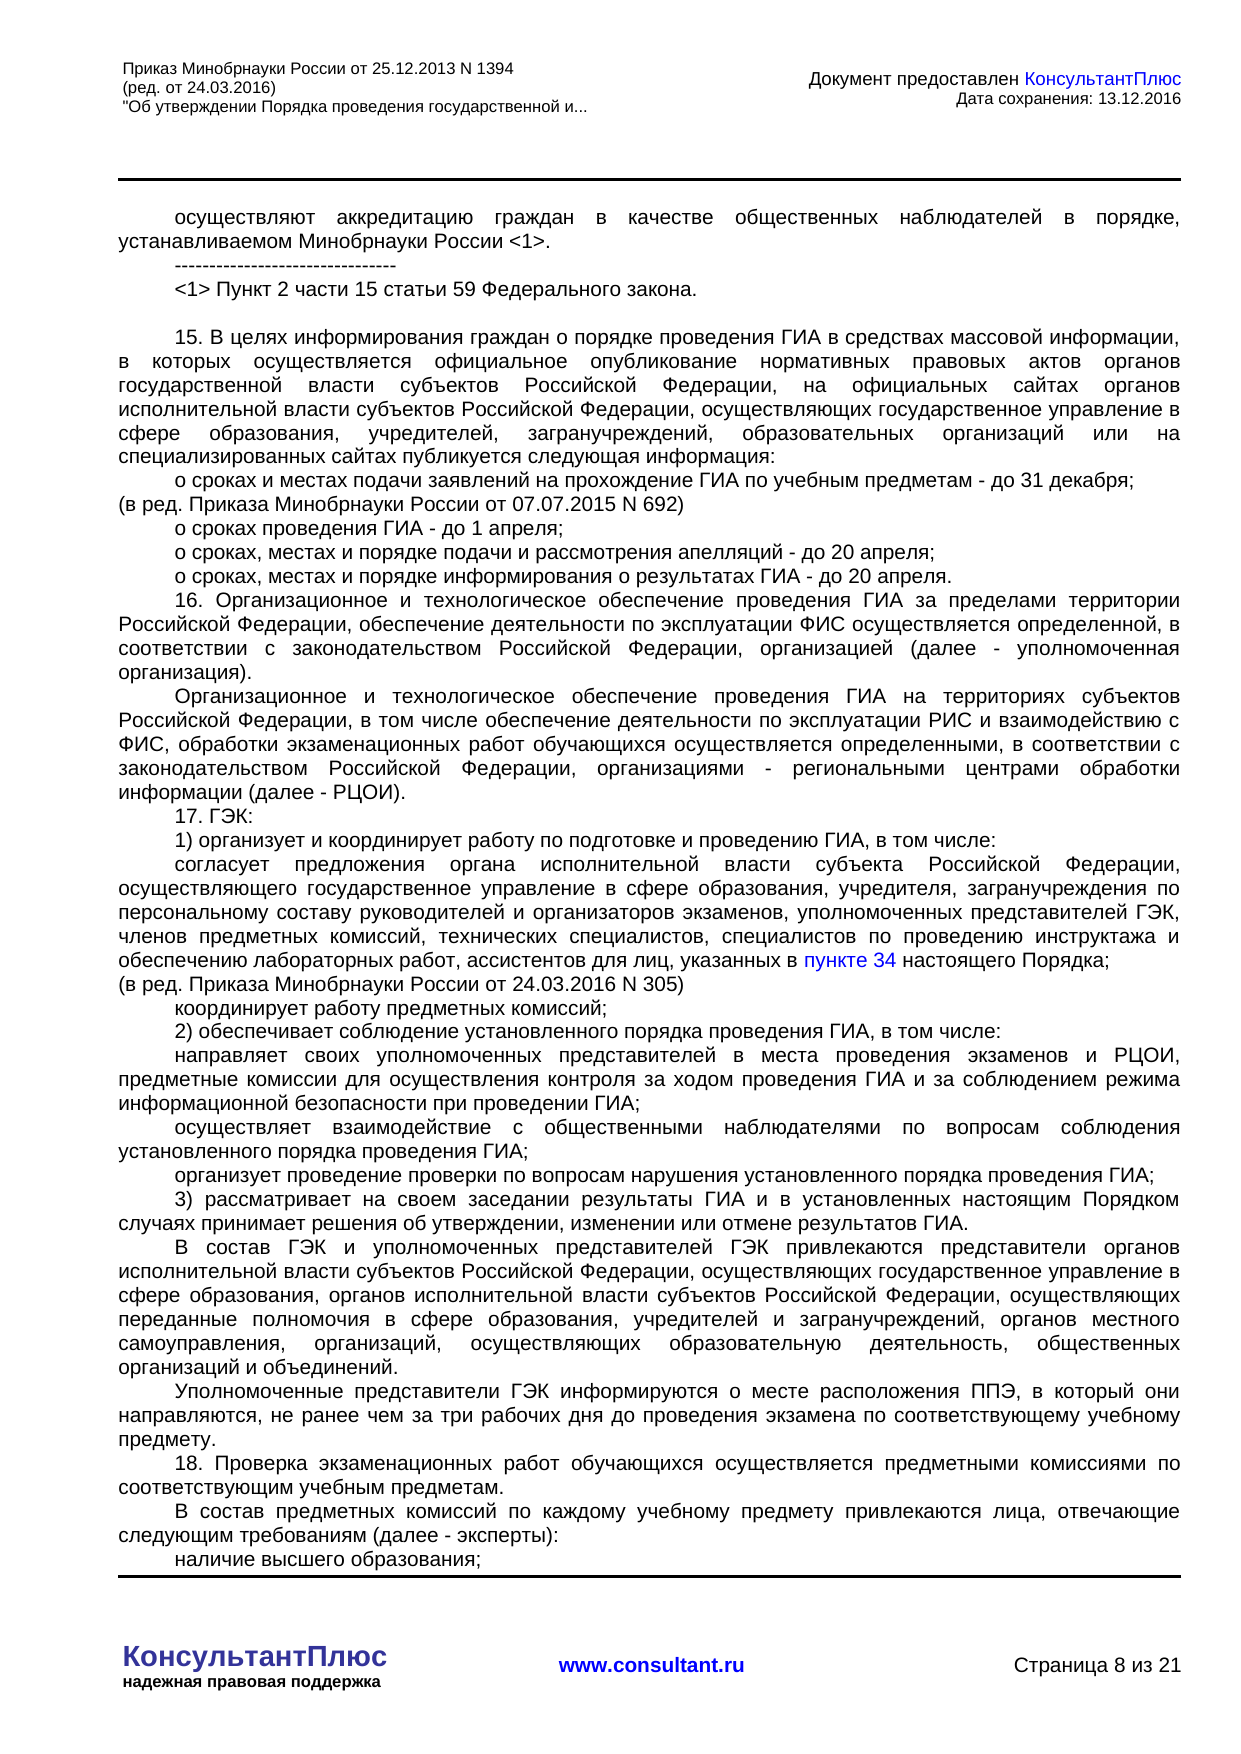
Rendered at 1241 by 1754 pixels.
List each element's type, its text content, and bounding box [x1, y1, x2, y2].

text (в ред. Приказа Минобрнауки России от 24.03.2016 N 305) [118, 971, 1181, 995]
text <1> Пункт 2 части 15 статьи 59 Федерального закона. [118, 277, 1181, 301]
text В состав ГЭК и уполномоченных представителей ГЭК привлекаются представители органов исполнительной власти субъектов Российской Федерации, осуществляющих государственное управление в сфере образования, органов исполнительной власти субъектов Российской Федерации, осуществляющих переданные полномочия в сфере образования, учредителей и загранучреждений, органов местного самоуправления, организаций, осуществляющих образовательную деятельность, общественных организаций и объединений. [118, 1235, 1181, 1379]
text о сроках проведения ГИА - до 1 апреля; [118, 516, 1181, 540]
text В состав предметных комиссий по каждому учебному предмету привлекаются лица, отвечающие следующим требованиям (далее - эксперты): [118, 1498, 1181, 1546]
text Организационное и технологическое обеспечение проведения ГИА на территориях субъектов Российской Федерации, в том числе обеспечение деятельности по эксплуатации РИС и взаимодействию с ФИС, обработки экзаменационных работ обучающихся осуществляется определенными, в соответствии с законодательством Российской Федерации, организациями - региональными центрами обработки информации (далее - РЦОИ). [118, 684, 1181, 804]
text 2) обеспечивает соблюдение установленного порядка проведения ГИА, в том числе: [118, 1019, 1181, 1043]
text 15. В целях информирования граждан о порядке проведения ГИА в средствах массовой информации, в которых осуществляется официальное опубликование нормативных правовых актов органов государственной власти субъектов Российской Федерации, на официальных сайтах органов исполнительной власти субъектов Российской Федерации, осуществляющих государственное управление в сфере образования, учредителей, загранучреждений, образовательных организаций или на специализированных сайтах публикуется следующая информация: [118, 324, 1181, 468]
text направляет своих уполномоченных представителей в места проведения экзаменов и РЦОИ, предметные комиссии для осуществления контроля за ходом проведения ГИА и за соблюдением режима информационной безопасности при проведении ГИА; [118, 1043, 1181, 1115]
text Уполномоченные представители ГЭК информируются о месте расположения ППЭ, в который они направляются, не ранее чем за три рабочих дня до проведения экзамена по соответствующему учебному предмету. [118, 1379, 1181, 1451]
text о сроках и местах подачи заявлений на прохождение ГИА по учебным предметам - до 31 декабря; [118, 468, 1181, 492]
text координирует работу предметных комиссий; [118, 995, 1181, 1019]
text 1) организует и координирует работу по подготовке и проведению ГИА, в том числе: [118, 828, 1181, 852]
text -------------------------------- [118, 253, 1181, 277]
text организует проведение проверки по вопросам нарушения установленного порядка проведения ГИА; [118, 1163, 1181, 1187]
text 16. Организационное и технологическое обеспечение проведения ГИА за пределами территории Российской Федерации, обеспечение деятельности по эксплуатации ФИС осуществляется определенной, в соответствии с законодательством Российской Федерации, организацией (далее - уполномоченная организация). [118, 588, 1181, 684]
text 18. Проверка экзаменационных работ обучающихся осуществляется предметными комиссиями по соответствующим учебным предметам. [118, 1451, 1181, 1498]
text согласует предложения органа исполнительной власти субъекта Российской Федерации, осуществляющего государственное управление в сфере образования, учредителя, загранучреждения по персональному составу руководителей и организаторов экзаменов, уполномоченных представителей ГЭК, членов предметных комиссий, технических специалистов, специалистов по проведению инструктажа и обеспечению лабораторных работ, ассистентов для лиц, указанных в пункте 34 настоящего Порядка; [118, 852, 1181, 971]
text о сроках, местах и порядке подачи и рассмотрения апелляций - до 20 апреля; [118, 540, 1181, 564]
text наличие высшего образования; [118, 1546, 1181, 1570]
text 3) рассматривает на своем заседании результаты ГИА и в установленных настоящим Порядком случаях принимает решения об утверждении, изменении или отмене результатов ГИА. [118, 1187, 1181, 1235]
text осуществляют аккредитацию граждан в качестве общественных наблюдателей в порядке, устанавливаемом Минобрнауки России <1>. [118, 205, 1181, 253]
text 17. ГЭК: [118, 804, 1181, 828]
text (в ред. Приказа Минобрнауки России от 07.07.2015 N 692) [118, 492, 1181, 516]
text о сроках, местах и порядке информирования о результатах ГИА - до 20 апреля. [118, 564, 1181, 588]
text осуществляет взаимодействие с общественными наблюдателями по вопросам соблюдения установленного порядка проведения ГИА; [118, 1115, 1181, 1163]
